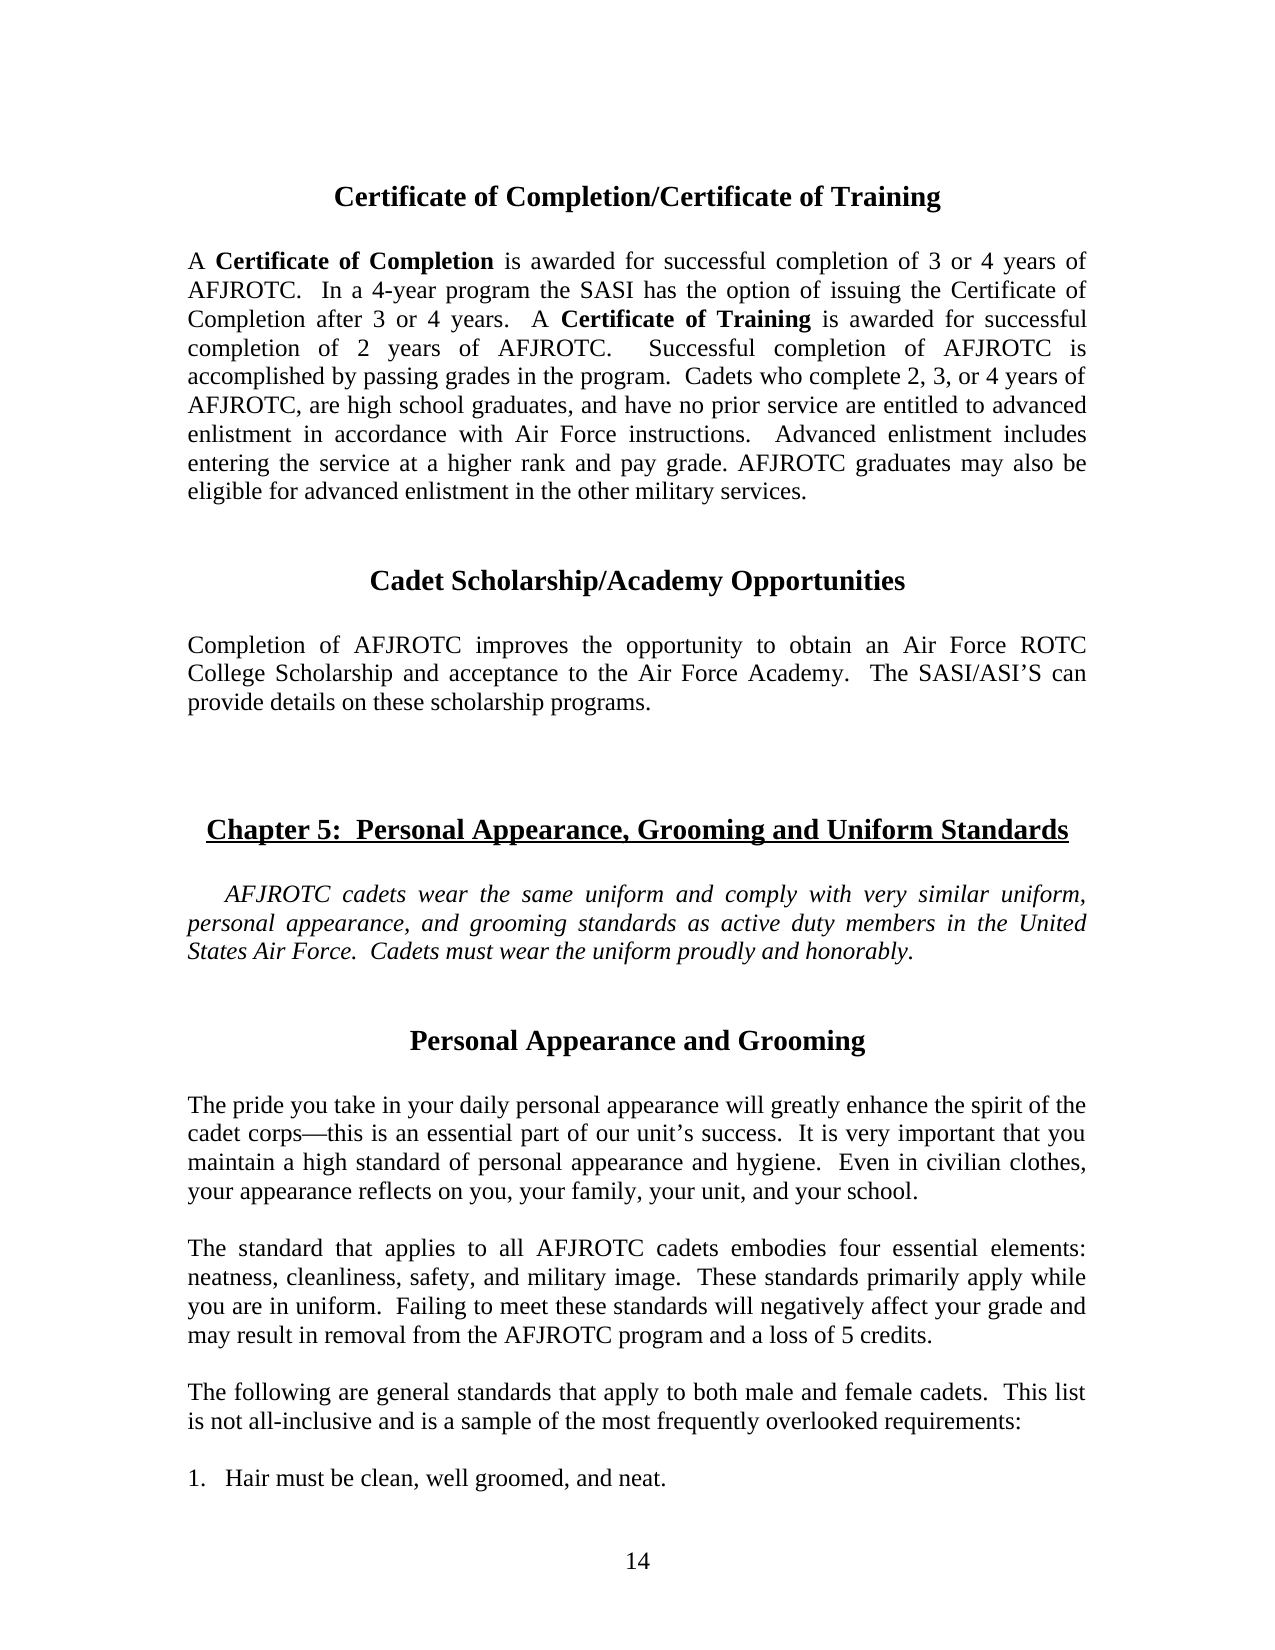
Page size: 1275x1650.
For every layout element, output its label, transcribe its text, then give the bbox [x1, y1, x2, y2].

text Completion of AFJROTC improves the opportunity to obtain an Air Force ROTC College Scholarship and acceptance to the Air Force Academy. The SASI/ASI’S can provide details on these scholarship programs. [187, 630, 1087, 716]
text Chapter 5: Personal Appearance, Grooming and Uniform Standards [187, 812, 1087, 845]
text AFJROTC cadets wear the same uniform and comply with very similar uniform, personal appearance, and grooming standards as active duty members in the United States Air Force. Cadets must wear the uniform proudly and honorably. [187, 879, 1087, 965]
text A Certificate of Completion is awarded for successful completion of 3 or 4 years of AFJROTC. In a 4-year program the SASI has the option of issuing the Certificate of Completion after 3 or 4 years. A Certificate of Training is awarded for successful completion of 2 years of AFJROTC. Successful completion of AFJROTC is accomplished by passing grades in the program. Cadets who complete 2, 3, or 4 years of AFJROTC, are high school graduates, and have no prior service are entitled to advanced enlistment in accordance with Air Force instructions. Advanced enlistment includes entering the service at a higher rank and pay grade. AFJROTC graduates may also be eligible for advanced enlistment in the other military services. [187, 246, 1087, 505]
text Certificate of Completion/Certificate of Training [187, 179, 1087, 213]
text The following are general standards that apply to both male and female cadets. This list is not all-inclusive and is a sample of the most frequently overlooked requirements: [187, 1377, 1087, 1435]
text Personal Appearance and Grooming [187, 1023, 1087, 1056]
text The standard that applies to all AFJROTC cadets embodies four essential elements: neatness, cleanliness, safety, and military image. These standards primarily apply while you are in uniform. Failing to meet these standards will negatively affect your grade and may result in removal from the AFJROTC program and a loss of 5 credits. [187, 1233, 1087, 1348]
text Cadet Scholarship/Academy Opportunities [187, 563, 1087, 596]
text The pride you take in your daily personal appearance will greatly enhance the spirit of the cadet corps—this is an essential part of our unit’s success. It is very important that you maintain a high standard of personal appearance and hygiene. Even in civilian clothes, your appearance reflects on you, your family, your unit, and your school. [187, 1090, 1087, 1205]
list Hair must be clean, well groomed, and neat. [187, 1463, 1087, 1492]
